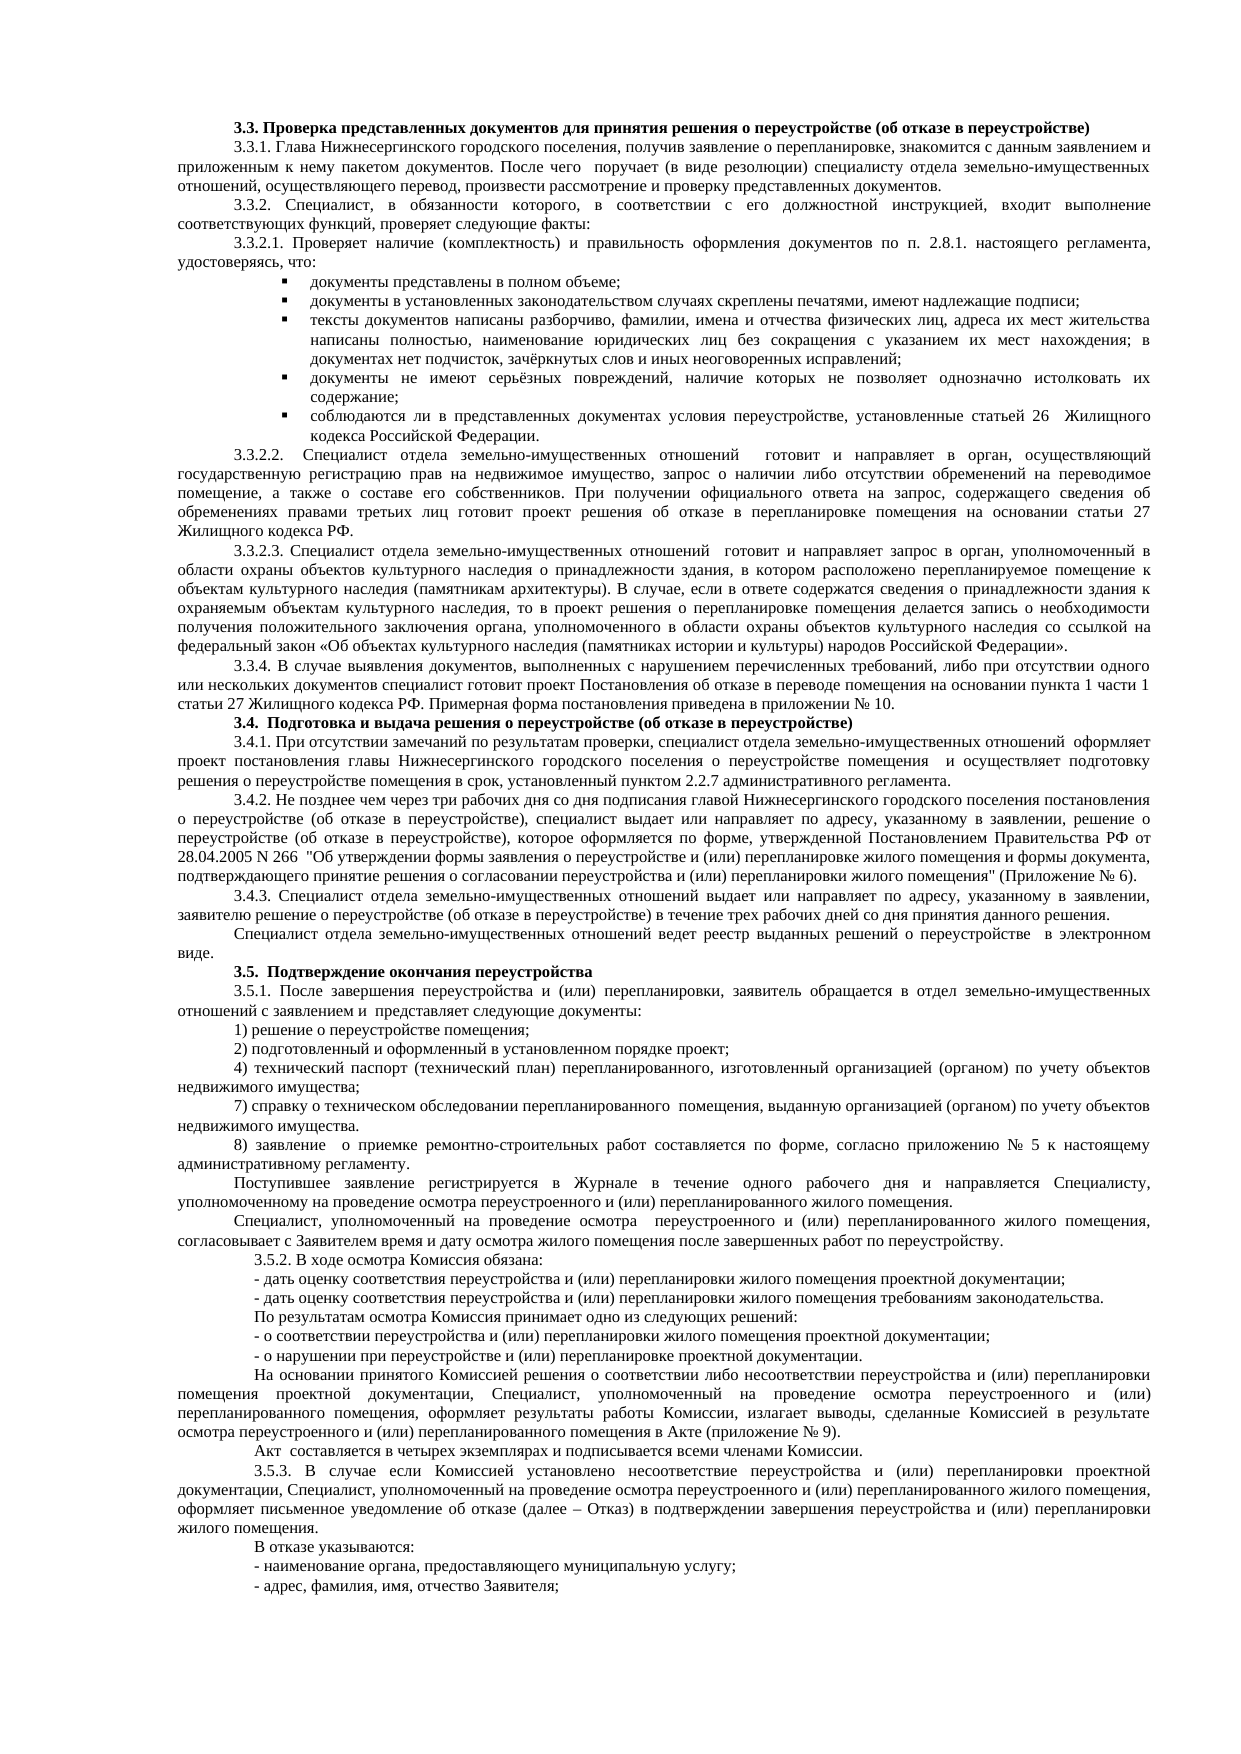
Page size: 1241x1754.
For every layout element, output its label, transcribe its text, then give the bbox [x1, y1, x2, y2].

text По результатам осмотра Комиссия принимает одно из следующих решений: [177, 1307, 1152, 1326]
text - адрес, фамилия, имя, отчество Заявителя; [177, 1575, 1152, 1594]
text Поступившее заявление регистрируется в Журнале в течение одного рабочего дня и направляется Специалисту, уполномоченному на проведение осмотра переустроенного и (или) перепланированного жилого помещения. [177, 1173, 1152, 1211]
list тексты документов написаны разборчиво, фамилии, имена и отчества физических лиц, адреса их мест жительства написаны полностью, наименование юридических лиц без сокращения с указанием их мест нахождения; в документах нет подчисток, зачёркнутых слов и иных неоговоренных исправлений; [281, 310, 1152, 368]
text 3.5.2. В ходе осмотра Комиссия обязана: [177, 1249, 1152, 1269]
text 3.4.1. При отсутствии замечаний по результатам проверки, специалист отдела земельно-имущественных отношений оформляет проект постановления главы Нижнесергинского городского поселения о переустройстве помещения и осуществляет подготовку решения о переустройстве помещения в срок, установленный пунктом 2.2.7 административного регламента. [177, 732, 1152, 789]
text 3.4. Подготовка и выдача решения о переустройстве (об отказе в переустройстве) [177, 713, 1152, 732]
text 3.3.2.1. Проверяет наличие (комплектность) и правильность оформления документов по п. 2.8.1. настоящего регламента, удостоверяясь, что: [177, 233, 1152, 271]
list соблюдаются ли в представленных документах условия переустройстве, установленные статьей 26 Жилищного кодекса Российской Федерации. [281, 406, 1152, 444]
text 3.3.2. Специалист, в обязанности которого, в соответствии с его должностной инструкцией, входит выполнение соответствующих функций, проверяет следующие факты: [177, 195, 1152, 233]
list документы в установленных законодательством случаях скреплены печатями, имеют надлежащие подписи; [281, 291, 1152, 310]
text - дать оценку соответствия переустройства и (или) перепланировки жилого помещения проектной документации; [177, 1269, 1152, 1288]
list документы не имеют серьёзных повреждений, наличие которых не позволяет однозначно истолковать их содержание; [281, 368, 1152, 406]
text 3.5.3. В случае если Комиссией установлено несоответствие переустройства и (или) перепланировки проектной документации, Специалист, уполномоченный на проведение осмотра переустроенного и (или) перепланированного жилого помещения, оформляет письменное уведомление об отказе (далее – Отказ) в подтверждении завершения переустройства и (или) перепланировки жилого помещения. [177, 1460, 1152, 1537]
text 3.5.1. После завершения переустройства и (или) перепланировки, заявитель обращается в отдел земельно-имущественных отношений с заявлением и представляет следующие документы: [177, 981, 1152, 1019]
text 2) подготовленный и оформленный в установленном порядке проект; [177, 1039, 1152, 1058]
text 3.4.2. Не позднее чем через три рабочих дня со дня подписания главой Нижнесергинского городского поселения постановления о переустройстве (об отказе в переустройстве), специалист выдает или направляет по адресу, указанному в заявлении, решение о переустройстве (об отказе в переустройстве), которое оформляется по форме, утвержденной Постановлением Правительства РФ от 28.04.2005 N 266 "Об утверждении формы заявления о переустройстве и (или) перепланировке жилого помещения и формы документа, подтверждающего принятие решения о согласовании переустройства и (или) перепланировки жилого помещения" (Приложение № 6). [177, 789, 1152, 885]
list Специалист отдела земельно-имущественных отношений готовит и направляет запрос в орган, уполномоченный в области охраны объектов культурного наследия о принадлежности здания, в котором расположено перепланируемое помещение к объектам культурного наследия (памятникам архитектуры). В случае, если в ответе содержатся сведения о принадлежности здания к охраняемым объектам культурного наследия, то в проект решения о перепланировке помещения делается запись о необходимости получения положительного заключения органа, уполномоченного в области охраны объектов культурного наследия со ссылкой на федеральный закон «Об объектах культурного наследия (памятниках истории и культуры) народов Российской Федерации». [177, 540, 1152, 655]
text На основании принятого Комиссией решения о соответствии либо несоответствии переустройства и (или) перепланировки помещения проектной документации, Специалист, уполномоченный на проведение осмотра переустроенного и (или) перепланированного помещения, оформляет результаты работы Комиссии, излагает выводы, сделанные Комиссией в результате осмотра переустроенного и (или) перепланированного помещения в Акте (приложение № 9). [177, 1364, 1152, 1441]
text Акт составляется в четырех экземплярах и подписывается всеми членами Комиссии. [177, 1441, 1152, 1460]
text - дать оценку соответствия переустройства и (или) перепланировки жилого помещения требованиям законодательства. [177, 1288, 1152, 1307]
text 4) технический паспорт (технический план) перепланированного, изготовленный организацией (органом) по учету объектов недвижимого имущества; [177, 1058, 1152, 1096]
text 8) заявление о приемке ремонтно-строительных работ составляется по форме, согласно приложению № 5 к настоящему административному регламенту. [177, 1134, 1152, 1173]
text - наименование органа, предоставляющего муниципальную услугу; [177, 1556, 1152, 1575]
text В отказе указываются: [177, 1537, 1152, 1556]
text Специалист, уполномоченный на проведение осмотра переустроенного и (или) перепланированного жилого помещения, согласовывает с Заявителем время и дату осмотра жилого помещения после завершенных работ по переустройству. [177, 1211, 1152, 1249]
text 3.4.3. Специалист отдела земельно-имущественных отношений выдает или направляет по адресу, указанному в заявлении, заявителю решение о переустройстве (об отказе в переустройстве) в течение трех рабочих дней со дня принятия данного решения. [177, 885, 1152, 924]
text 3.3. Проверка представленных документов для принятия решения о переустройстве (об отказе в переустройстве) [177, 118, 1152, 137]
text 3.3.1. Глава Нижнесергинского городского поселения, получив заявление о перепланировке, знакомится с данным заявлением и приложенным к нему пакетом документов. После чего поручает (в виде резолюции) специалисту отдела земельно-имущественных отношений, осуществляющего перевод, произвести рассмотрение и проверку представленных документов. [177, 137, 1152, 195]
text 3.3.4. В случае выявления документов, выполненных с нарушением перечисленных требований, либо при отсутствии одного или нескольких документов специалист готовит проект Постановления об отказе в переводе помещения на основании пункта 1 части 1 статьи 27 Жилищного кодекса РФ. Примерная форма постановления приведена в приложении № 10. [177, 655, 1152, 713]
text Специалист отдела земельно-имущественных отношений ведет реестр выданных решений о переустройстве в электронном виде. [177, 924, 1152, 962]
text 1) решение о переустройстве помещения; [177, 1019, 1152, 1039]
text 7) справку о техническом обследовании перепланированного помещения, выданную организацией (органом) по учету объектов недвижимого имущества. [177, 1096, 1152, 1134]
text - о нарушении при переустройстве и (или) перепланировке проектной документации. [177, 1345, 1152, 1364]
list Специалист отдела земельно-имущественных отношений готовит и направляет в орган, осуществляющий государственную регистрацию прав на недвижимое имущество, запрос о наличии либо отсутствии обременений на переводимое помещение, а также о составе его собственников. При получении официального ответа на запрос, содержащего сведения об обременениях правами третьих лиц готовит проект решения об отказе в перепланировке помещения на основании статьи 27 Жилищного кодекса РФ. [177, 444, 1152, 540]
text - о соответствии переустройства и (или) перепланировки жилого помещения проектной документации; [177, 1326, 1152, 1345]
list документы представлены в полном объеме; [281, 271, 1152, 291]
text 3.5. Подтверждение окончания переустройства [177, 962, 1152, 981]
